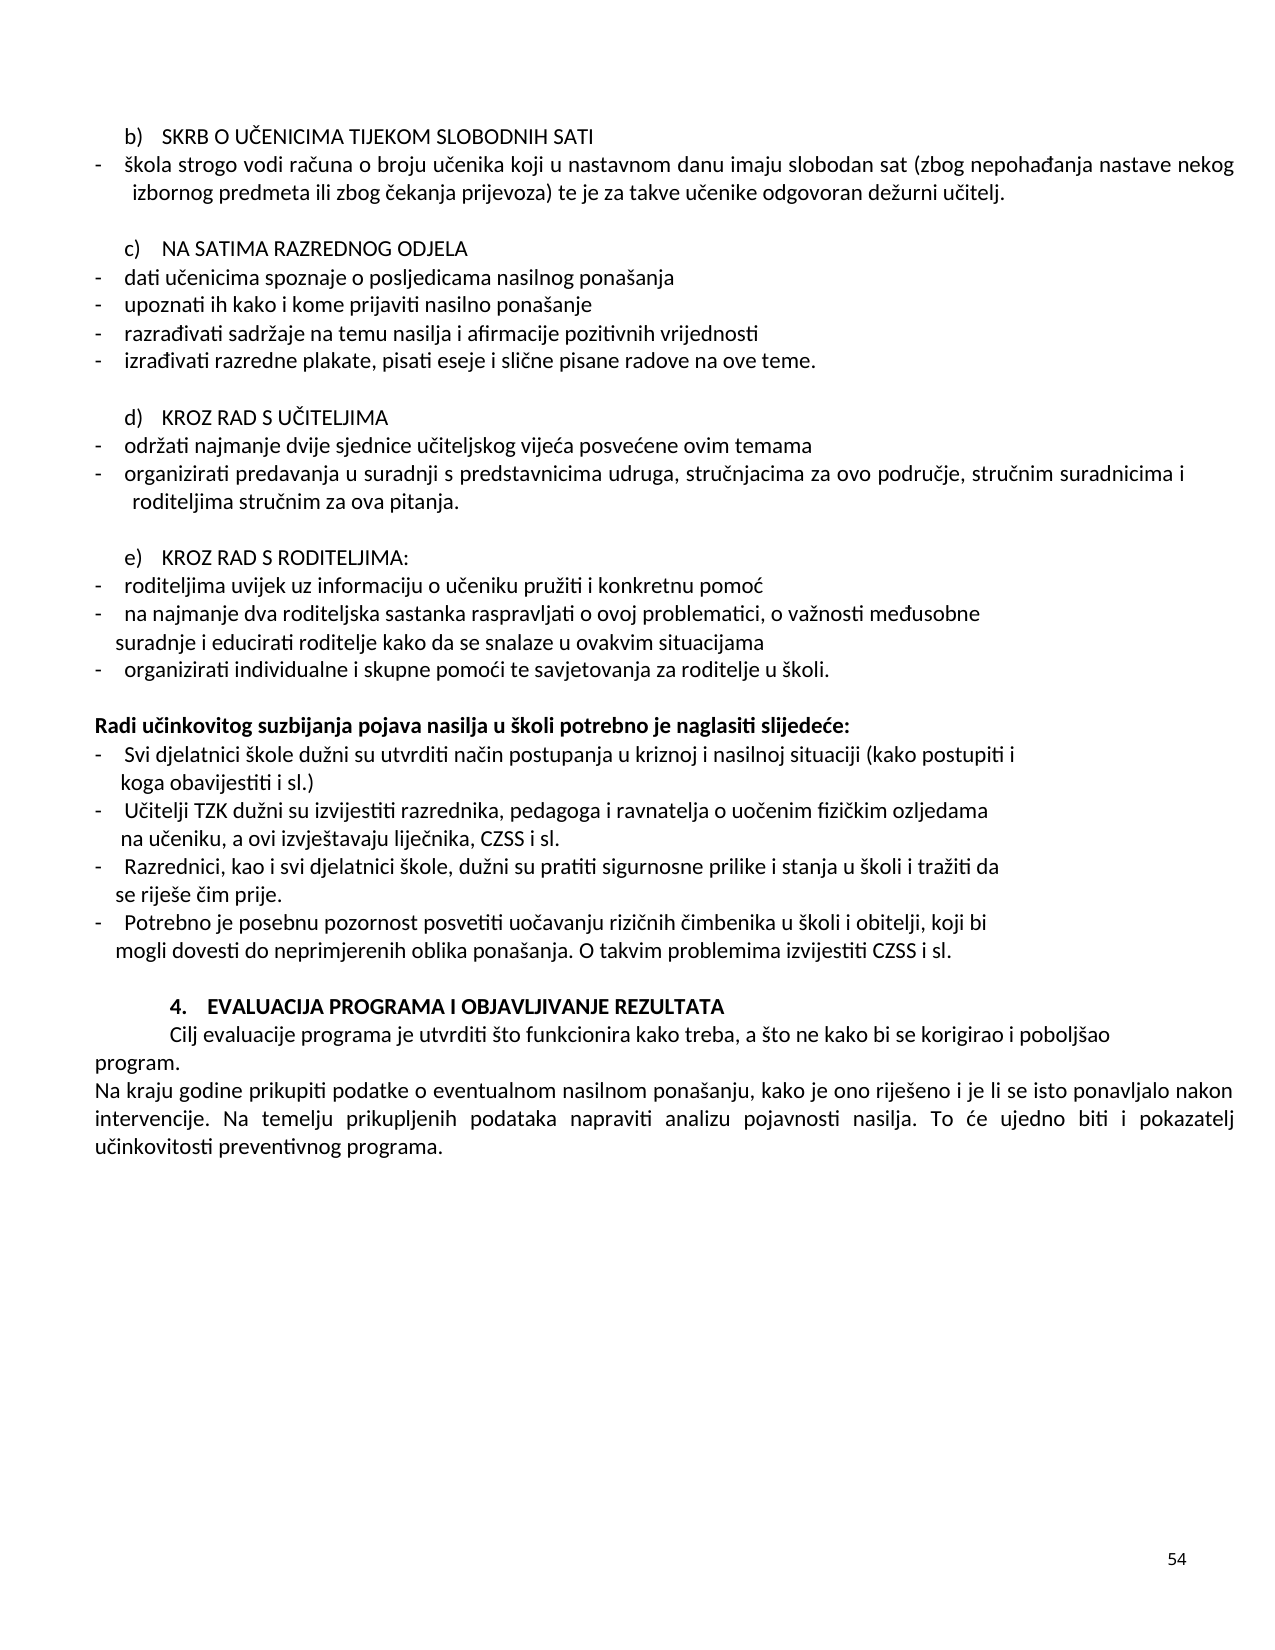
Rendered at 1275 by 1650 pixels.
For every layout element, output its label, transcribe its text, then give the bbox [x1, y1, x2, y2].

text se riješe čim prije. [94, 880, 1187, 908]
text Radi učinkovitog suzbijanja pojava nasilja u školi potrebno je naglasiti slijedeće: [94, 712, 1187, 740]
list održati najmanje dvije sjednice učiteljskog vijeća posvećene ovim temama [94, 431, 1237, 459]
list Svi djelatnici škole dužni su utvrditi način postupanja u kriznoj i nasilnoj situaciji (kako postupiti i [94, 740, 1187, 768]
list organizirati predavanja u suradnji s predstavnicima udruga, stručnjacima za ovo područje, stručnim suradnicima i roditeljima stručnim za ova pitanja. [94, 459, 1187, 516]
text koga obavijestiti i sl.) [94, 768, 1187, 796]
list razrađivati sadržaje na temu nasilja i afirmacije pozitivnih vrijednosti [94, 319, 1237, 347]
list škola strogo vodi računa o broju učenika koji u nastavnom danu imaju slobodan sat (zbog nepohađanja nastave nekog izbornog predmeta ili zbog čekanja prijevoza) te je za takve učenike odgovoran dežurni učitelj. [94, 151, 1237, 207]
list na najmanje dva roditeljska sastanka raspravljati o ovoj problematici, o važnosti međusobne [94, 599, 1187, 628]
list SKRB O UČENICIMA TIJEKOM SLOBODNIH SATI [124, 122, 1237, 151]
text na učeniku, a ovi izvještavaju liječnika, CZSS i sl. [94, 824, 1187, 852]
text mogli dovesti do neprimjerenih oblika ponašanja. O takvim problemima izvijestiti CZSS i sl. [94, 936, 1187, 964]
list KROZ RAD S RODITELJIMA: [124, 543, 1237, 572]
list KROZ RAD S UČITELJIMA [124, 403, 1237, 431]
text Cilj evaluacije programa je utvrditi što funkcionira kako treba, a što ne kako bi se korigirao i poboljšao program. [94, 1020, 1187, 1076]
list upoznati ih kako i kome prijaviti nasilno ponašanje [94, 291, 1237, 319]
list Učitelji TZK dužni su izvijestiti razrednika, pedagoga i ravnatelja o uočenim fizičkim ozljedama [94, 796, 1187, 824]
list izrađivati razredne plakate, pisati eseje i slične pisane radove na ove teme. [94, 347, 1237, 375]
list NA SATIMA RAZREDNOG ODJELA [124, 234, 1237, 263]
text Na kraju godine prikupiti podatke o eventualnom nasilnom ponašanju, kako je ono riješeno i je li se isto ponavljalo nakon intervencije. Na temelju prikupljenih podataka napraviti analizu pojavnosti nasilja. To će ujedno biti i pokazatelj učinkovitosti preventivnog programa. [94, 1076, 1237, 1160]
list Potrebno je posebnu pozornost posvetiti uočavanju rizičnih čimbenika u školi i obitelji, koji bi [94, 908, 1187, 936]
list Razrednici, kao i svi djelatnici škole, dužni su pratiti sigurnosne prilike i stanja u školi i tražiti da [94, 852, 1187, 880]
list organizirati individualne i skupne pomoći te savjetovanja za roditelje u školi. [94, 656, 1187, 684]
text suradnje i educirati roditelje kako da se snalaze u ovakvim situacijama [94, 628, 1187, 656]
list roditeljima uvijek uz informaciju o učeniku pružiti i konkretnu pomoć [94, 572, 1187, 599]
list dati učenicima spoznaje o posljedicama nasilnog ponašanja [94, 263, 1237, 291]
list EVALUACIJA PROGRAMA I OBJAVLJIVANJE REZULTATA [169, 992, 1187, 1020]
